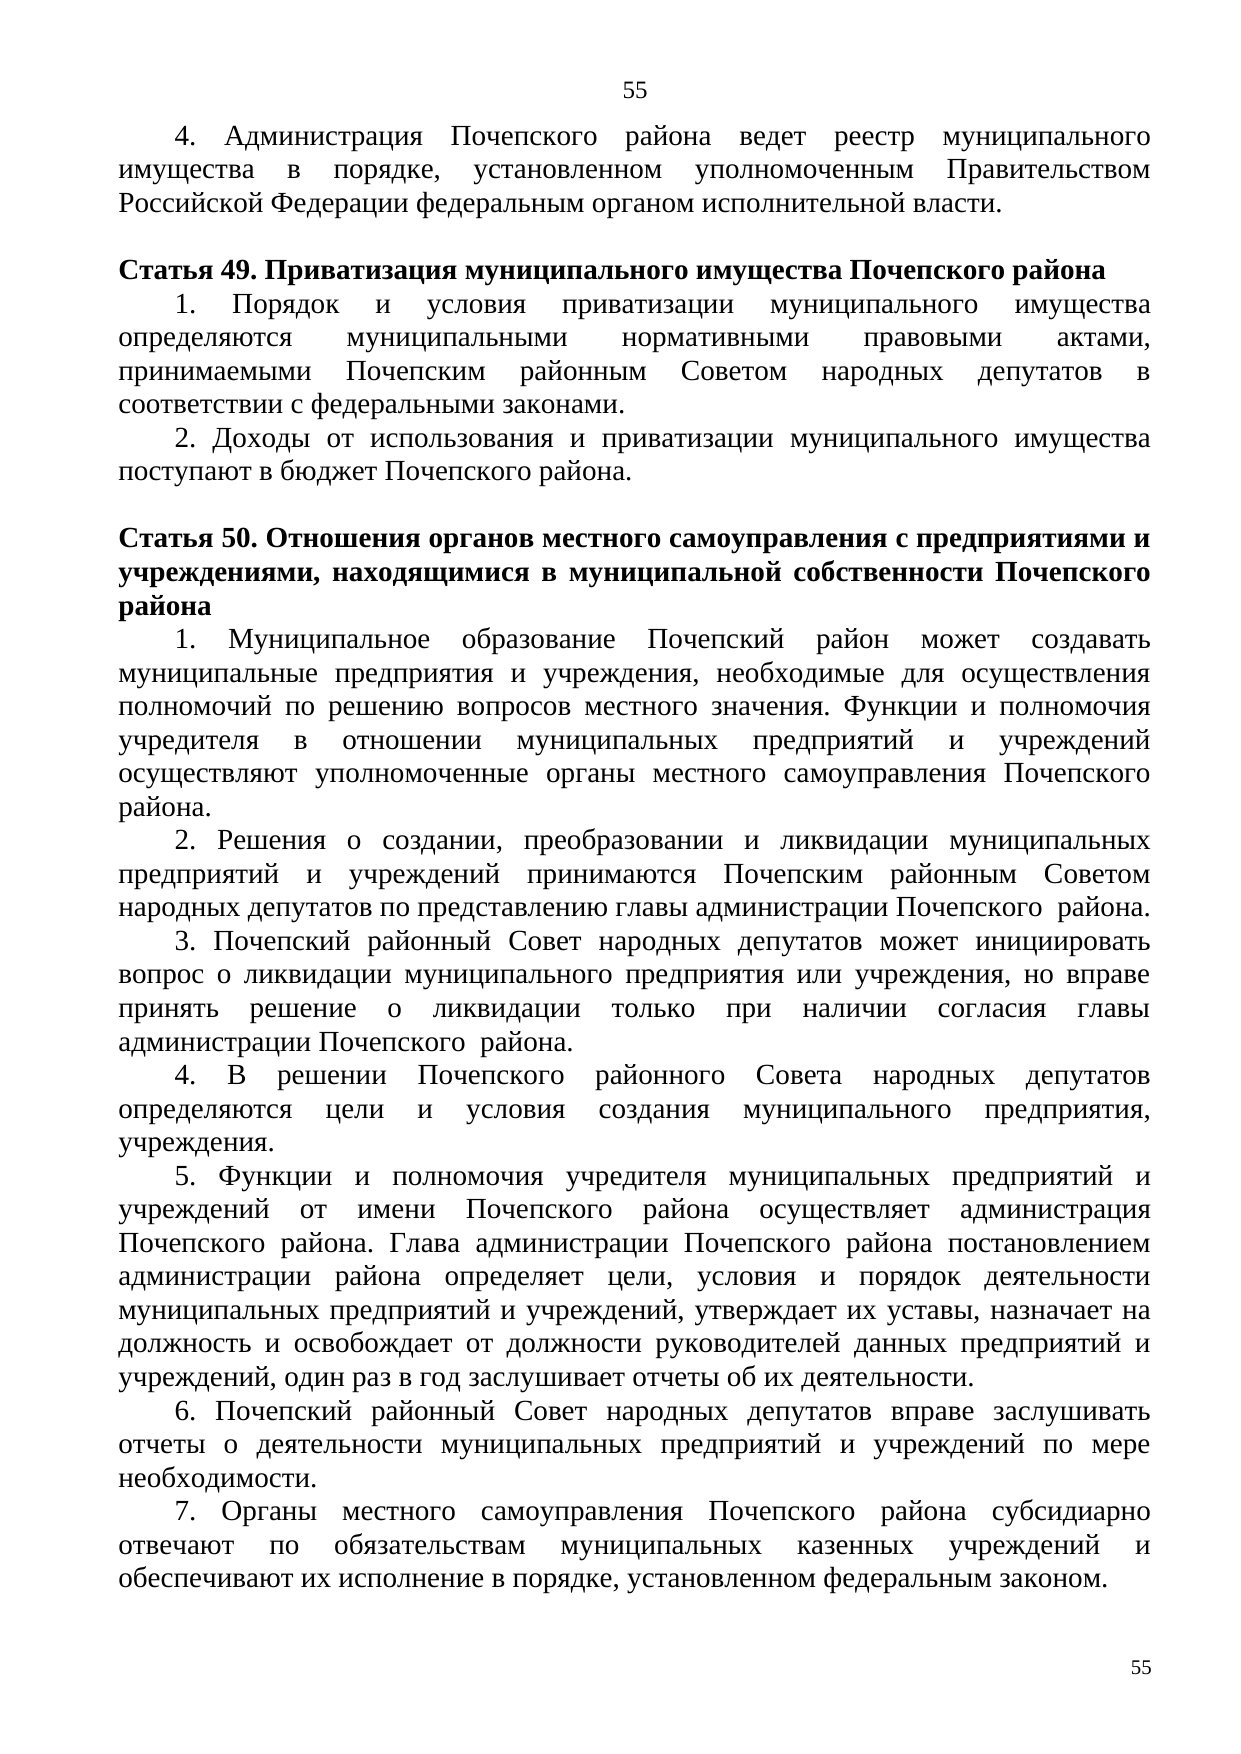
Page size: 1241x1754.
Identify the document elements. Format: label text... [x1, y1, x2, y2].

text 7. Органы местного самоуправления Почепского района субсидиарно отвечают по обязательствам муниципальных казенных учреждений и обеспечивают их исполнение в порядке, установленном федеральным законом. [118, 1493, 1152, 1594]
text Статья 50. Отношения органов местного самоуправления с предприятиями и учреждениями, находящимися в муниципальной собственности Почепского района [118, 521, 1152, 621]
text 1. Порядок и условия приватизации муниципального имущества определяются муниципальными нормативными правовыми актами, принимаемыми Почепским районным Советом народных депутатов в соответствии с федеральными законами. [118, 286, 1152, 420]
text 6. Почепский районный Совет народных депутатов вправе заслушивать отчеты о деятельности муниципальных предприятий и учреждений по мере необходимости. [118, 1393, 1152, 1493]
text 4. Администрация Почепского района ведет реестр муниципального имущества в порядке, установленном уполномоченным Правительством Российской Федерации федеральным органом исполнительной власти. [118, 118, 1152, 219]
text Статья 49. Приватизация муниципального имущества Почепского района [118, 252, 1152, 286]
text 5. Функции и полномочия учредителя муниципальных предприятий и учреждений от имени Почепского района осуществляет администрация Почепского района. Глава администрации Почепского района постановлением администрации района определяет цели, условия и порядок деятельности муниципальных предприятий и учреждений, утверждает их уставы, назначает на должность и освобождает от должности руководителей данных предприятий и учреждений, один раз в год заслушивает отчеты об их деятельности. [118, 1158, 1152, 1393]
text 2. Доходы от использования и приватизации муниципального имущества поступают в бюджет Почепского района. [118, 420, 1152, 487]
text 2. Решения о создании, преобразовании и ликвидации муниципальных предприятий и учреждений принимаются Почепским районным Советом народных депутатов по представлению главы администрации Почепского района. [118, 822, 1152, 923]
text 3. Почепский районный Совет народных депутатов может инициировать вопрос о ликвидации муниципального предприятия или учреждения, но вправе принять решение о ликвидации только при наличии согласия главы администрации Почепского района. [118, 923, 1152, 1057]
text 1. Муниципальное образование Почепский район может создавать муниципальные предприятия и учреждения, необходимые для осуществления полномочий по решению вопросов местного значения. Функции и полномочия учредителя в отношении муниципальных предприятий и учреждений осуществляют уполномоченные органы местного самоуправления Почепского района. [118, 621, 1152, 822]
text 4. В решении Почепского районного Совета народных депутатов определяются цели и условия создания муниципального предприятия, учреждения. [118, 1057, 1152, 1158]
